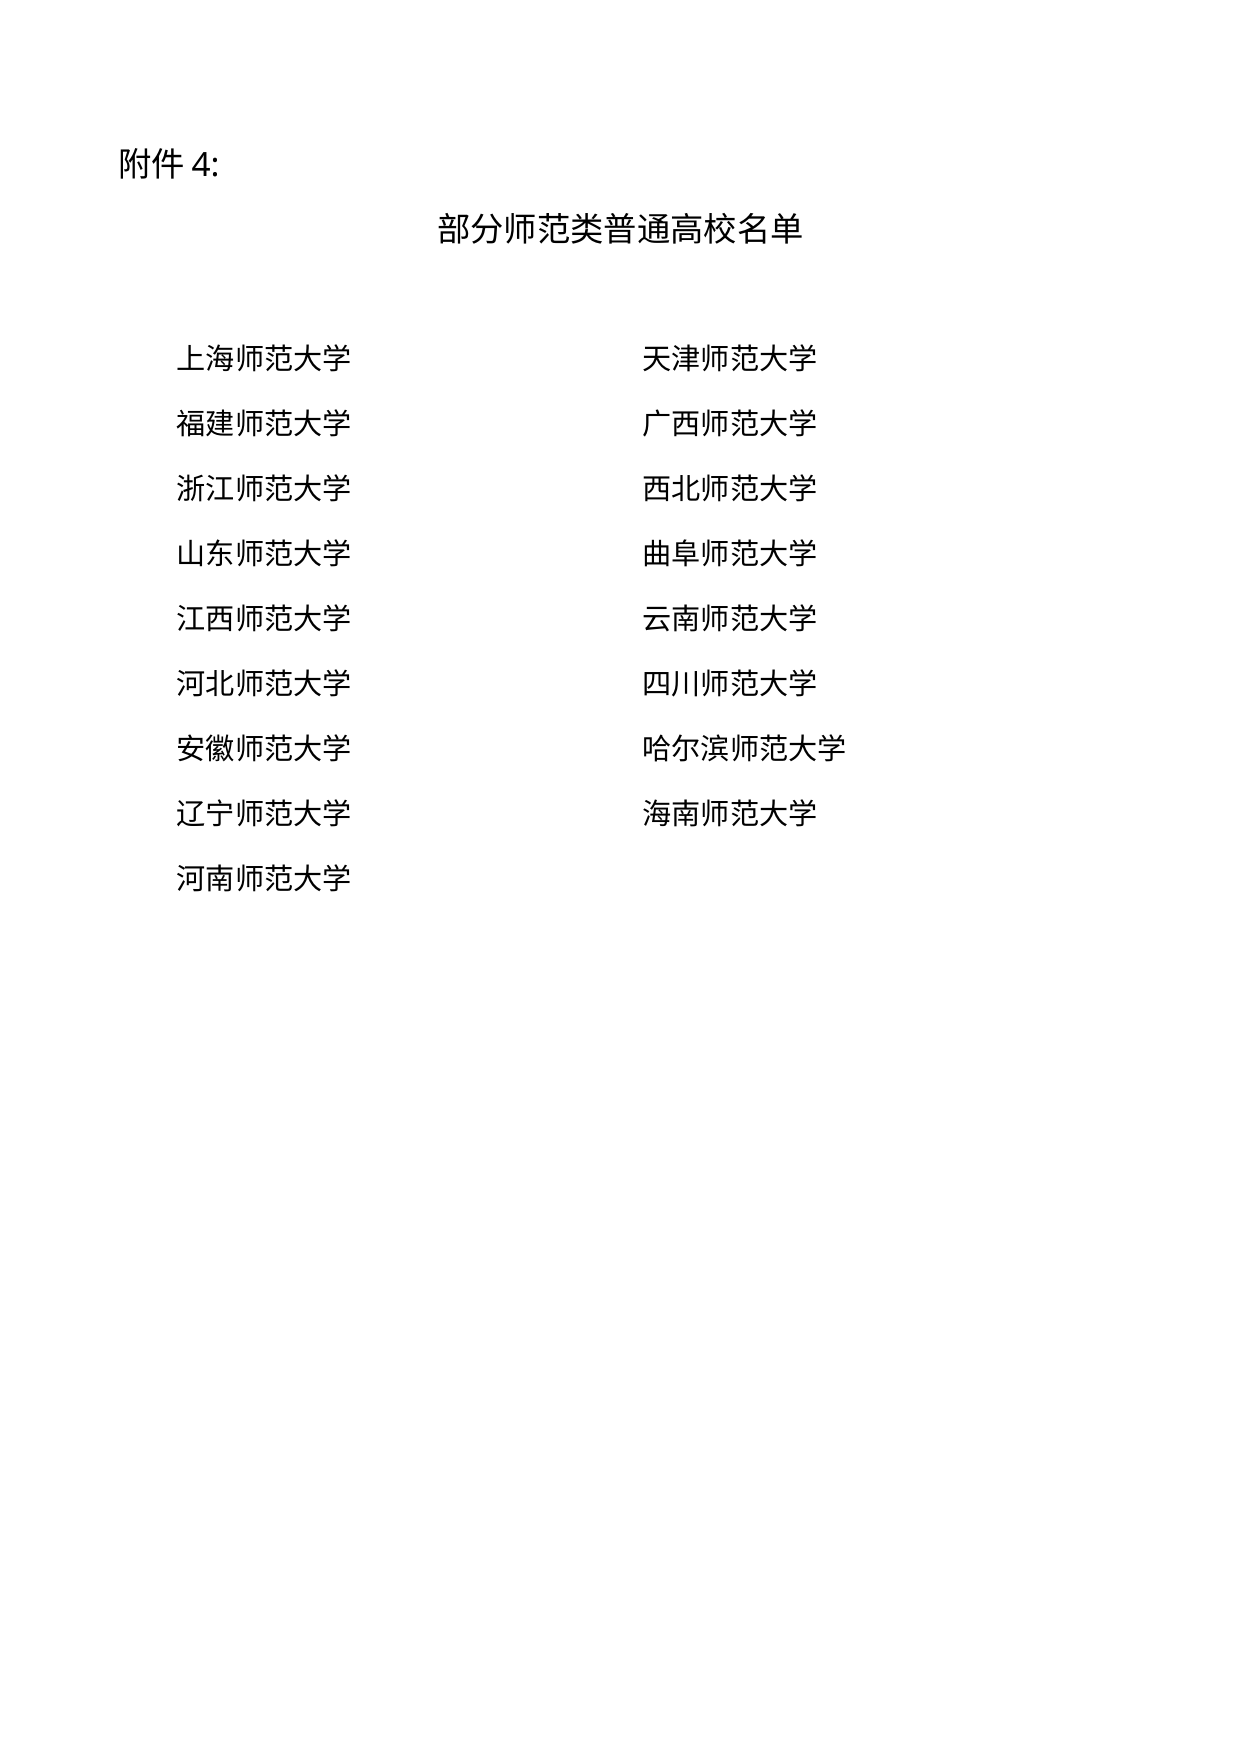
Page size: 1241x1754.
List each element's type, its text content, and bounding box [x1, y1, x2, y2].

text 部分师范类普通高校名单 [118, 194, 1122, 259]
text 安徽师范大学 [118, 714, 598, 779]
text 河南师范大学 [118, 844, 598, 909]
text 浙江师范大学 [118, 454, 598, 519]
text 天津师范大学 [642, 324, 1122, 389]
text 上海师范大学 [118, 324, 598, 389]
text 江西师范大学 [118, 584, 598, 649]
text 西北师范大学 [642, 454, 1122, 519]
text 山东师范大学 [118, 519, 598, 584]
text 广西师范大学 [642, 389, 1122, 454]
text 海南师范大学 [642, 779, 1122, 844]
text 哈尔滨师范大学 [642, 714, 1122, 779]
text 四川师范大学 [642, 649, 1122, 714]
text 河北师范大学 [118, 649, 598, 714]
text 附件4: [118, 129, 1122, 194]
text 辽宁师范大学 [118, 779, 598, 844]
text 福建师范大学 [118, 389, 598, 454]
text 云南师范大学 [642, 584, 1122, 649]
text 曲阜师范大学 [642, 519, 1122, 584]
